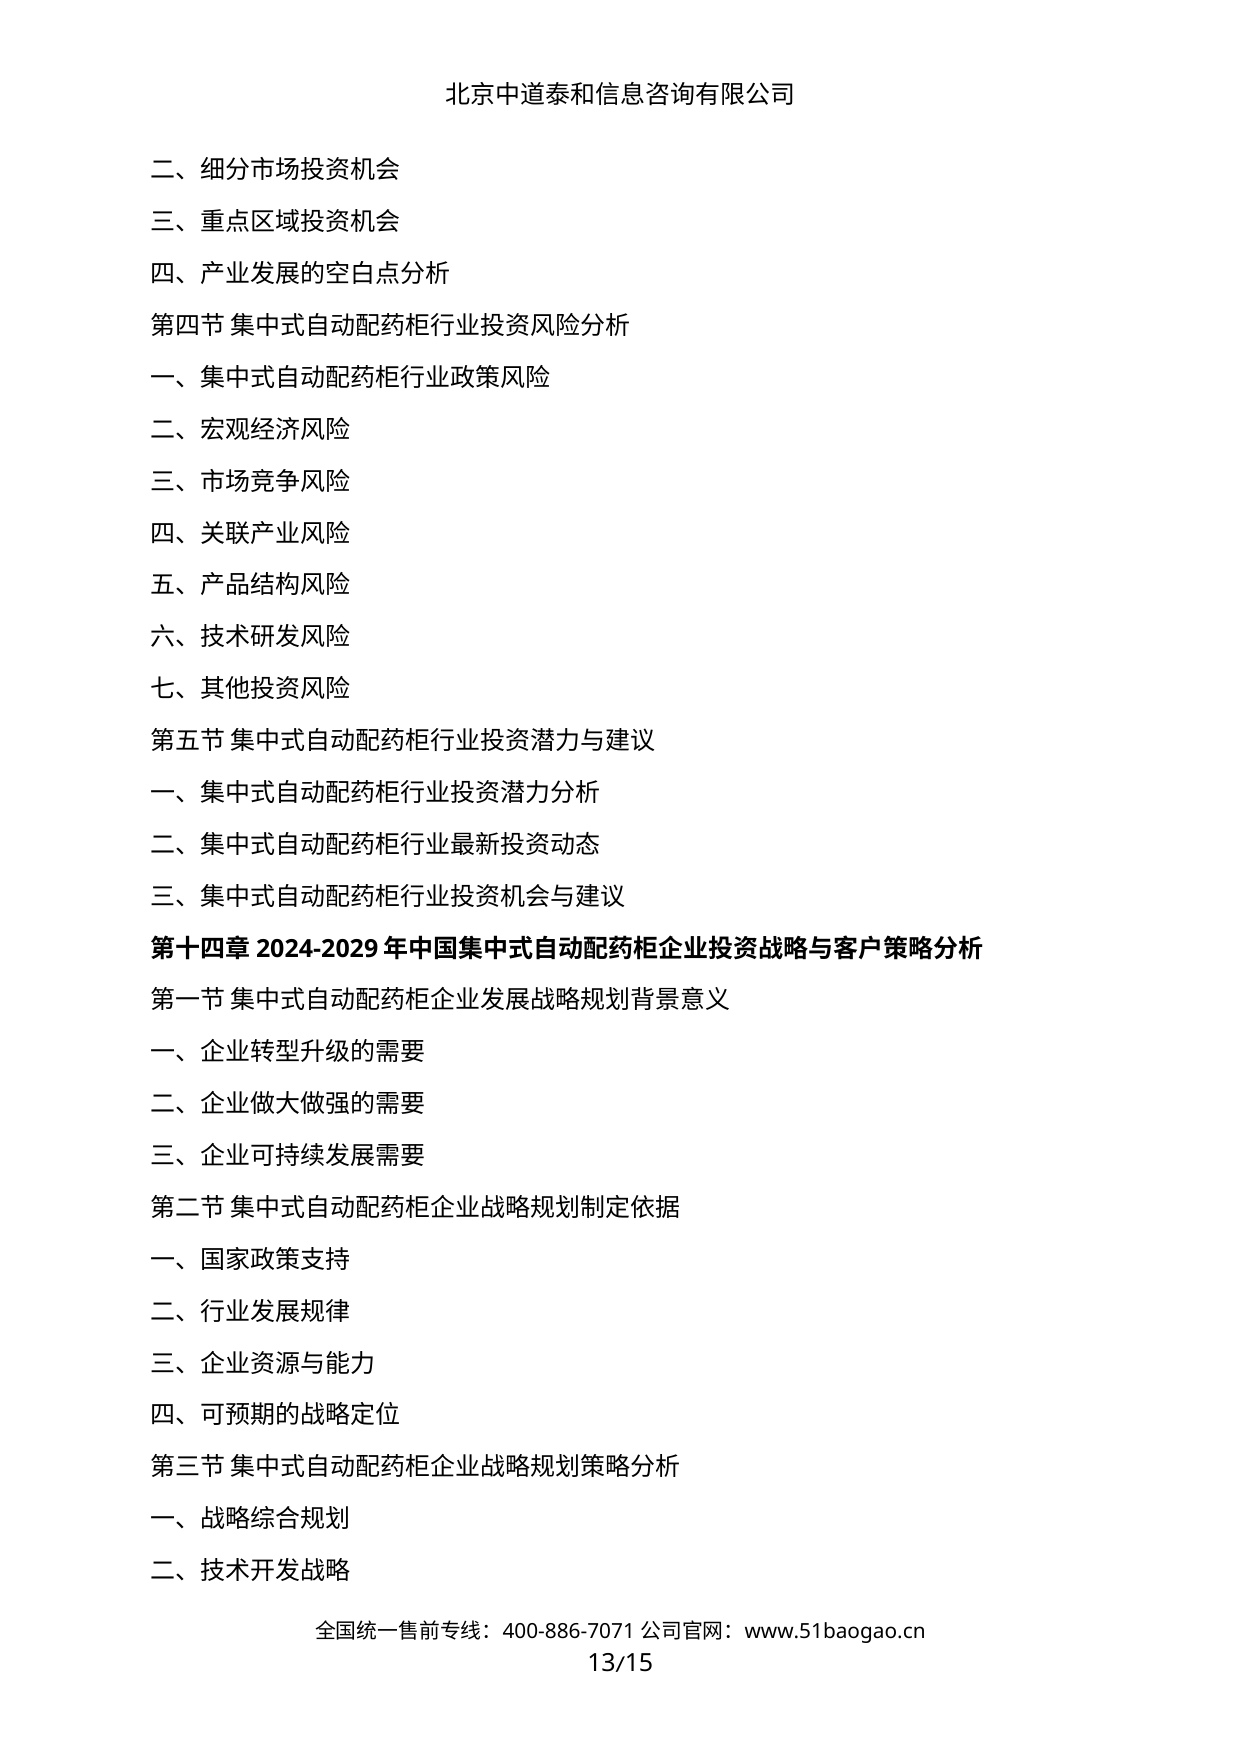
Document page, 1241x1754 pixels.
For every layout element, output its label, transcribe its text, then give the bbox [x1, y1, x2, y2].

text 二、行业发展规律 [150, 1291, 1090, 1327]
text 一、国家政策支持 [150, 1239, 1090, 1276]
text 一、集中式自动配药柜行业投资潜力分析 [150, 772, 1090, 809]
text 第一节 集中式自动配药柜企业发展战略规划背景意义 [150, 980, 1090, 1016]
text 三、市场竞争风险 [150, 461, 1090, 497]
text 三、企业可持续发展需要 [150, 1136, 1090, 1172]
text 第四节 集中式自动配药柜行业投资风险分析 [150, 306, 1090, 342]
text 三、企业资源与能力 [150, 1343, 1090, 1379]
text 三、集中式自动配药柜行业投资机会与建议 [150, 876, 1090, 912]
text 一、战略综合规划 [150, 1499, 1090, 1535]
text 二、企业做大做强的需要 [150, 1084, 1090, 1120]
text 一、企业转型升级的需要 [150, 1032, 1090, 1068]
text 二、细分市场投资机会 [150, 150, 1090, 186]
text 第十四章 2024-2029年中国集中式自动配药柜企业投资战略与客户策略分析 [150, 928, 1090, 964]
text 二、集中式自动配药柜行业最新投资动态 [150, 824, 1090, 861]
text 四、关联产业风险 [150, 513, 1090, 549]
text 五、产品结构风险 [150, 565, 1090, 601]
text 一、集中式自动配药柜行业政策风险 [150, 357, 1090, 394]
text 第五节 集中式自动配药柜行业投资潜力与建议 [150, 721, 1090, 757]
text 六、技术研发风险 [150, 617, 1090, 653]
text 四、可预期的战略定位 [150, 1395, 1090, 1431]
text 三、重点区域投资机会 [150, 202, 1090, 238]
text 第三节 集中式自动配药柜企业战略规划策略分析 [150, 1447, 1090, 1483]
text 四、产业发展的空白点分析 [150, 254, 1090, 290]
text 二、宏观经济风险 [150, 409, 1090, 446]
text 七、其他投资风险 [150, 669, 1090, 705]
text 第二节 集中式自动配药柜企业战略规划制定依据 [150, 1187, 1090, 1224]
text 二、技术开发战略 [150, 1551, 1090, 1587]
